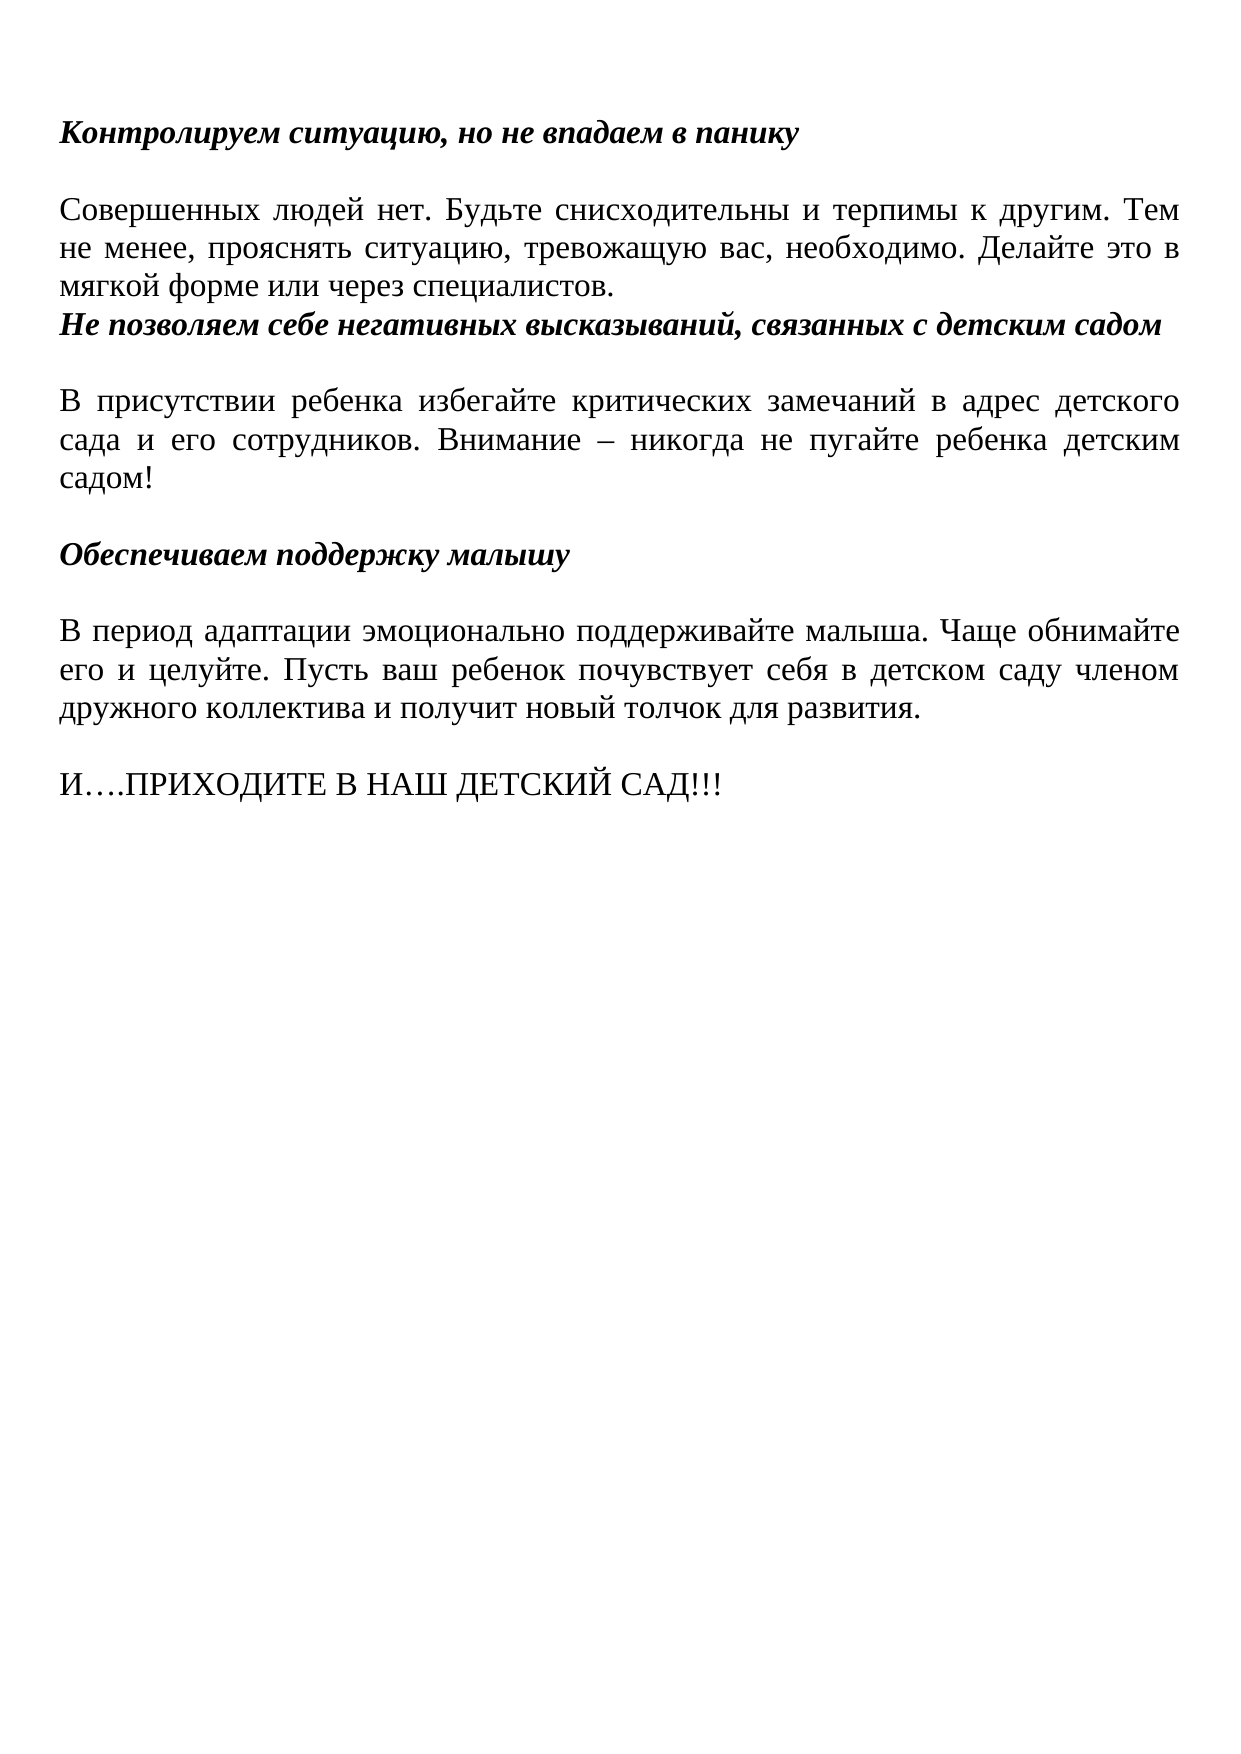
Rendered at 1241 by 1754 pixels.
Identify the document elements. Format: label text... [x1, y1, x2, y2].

text Контролируем ситуацию, но не впадаем в панику [59, 112, 1181, 151]
text В присутствии ребенка избегайте критических замечаний в адрес детского сада и его сотрудников. Внимание – никогда не пугайте ребенка детским садом! [59, 381, 1181, 496]
text И….ПРИХОДИТЕ В НАШ ДЕТСКИЙ САД!!! [59, 764, 1181, 802]
text Не позволяем себе негативных высказываний, связанных с детским садом [59, 304, 1181, 342]
text Совершенных людей нет. Будьте снисходительны и терпимы к другим. Тем не менее, прояснять ситуацию, тревожащую вас, необходимо. Делайте это в мягкой форме или через специалистов. [59, 189, 1181, 304]
text Обеспечиваем поддержку малышу [59, 534, 1181, 572]
text В период адаптации эмоционально поддерживайте малыша. Чаще обнимайте его и целуйте. Пусть ваш ребенок почувствует себя в детском саду членом дружного коллектива и получит новый толчок для развития. [59, 611, 1181, 726]
